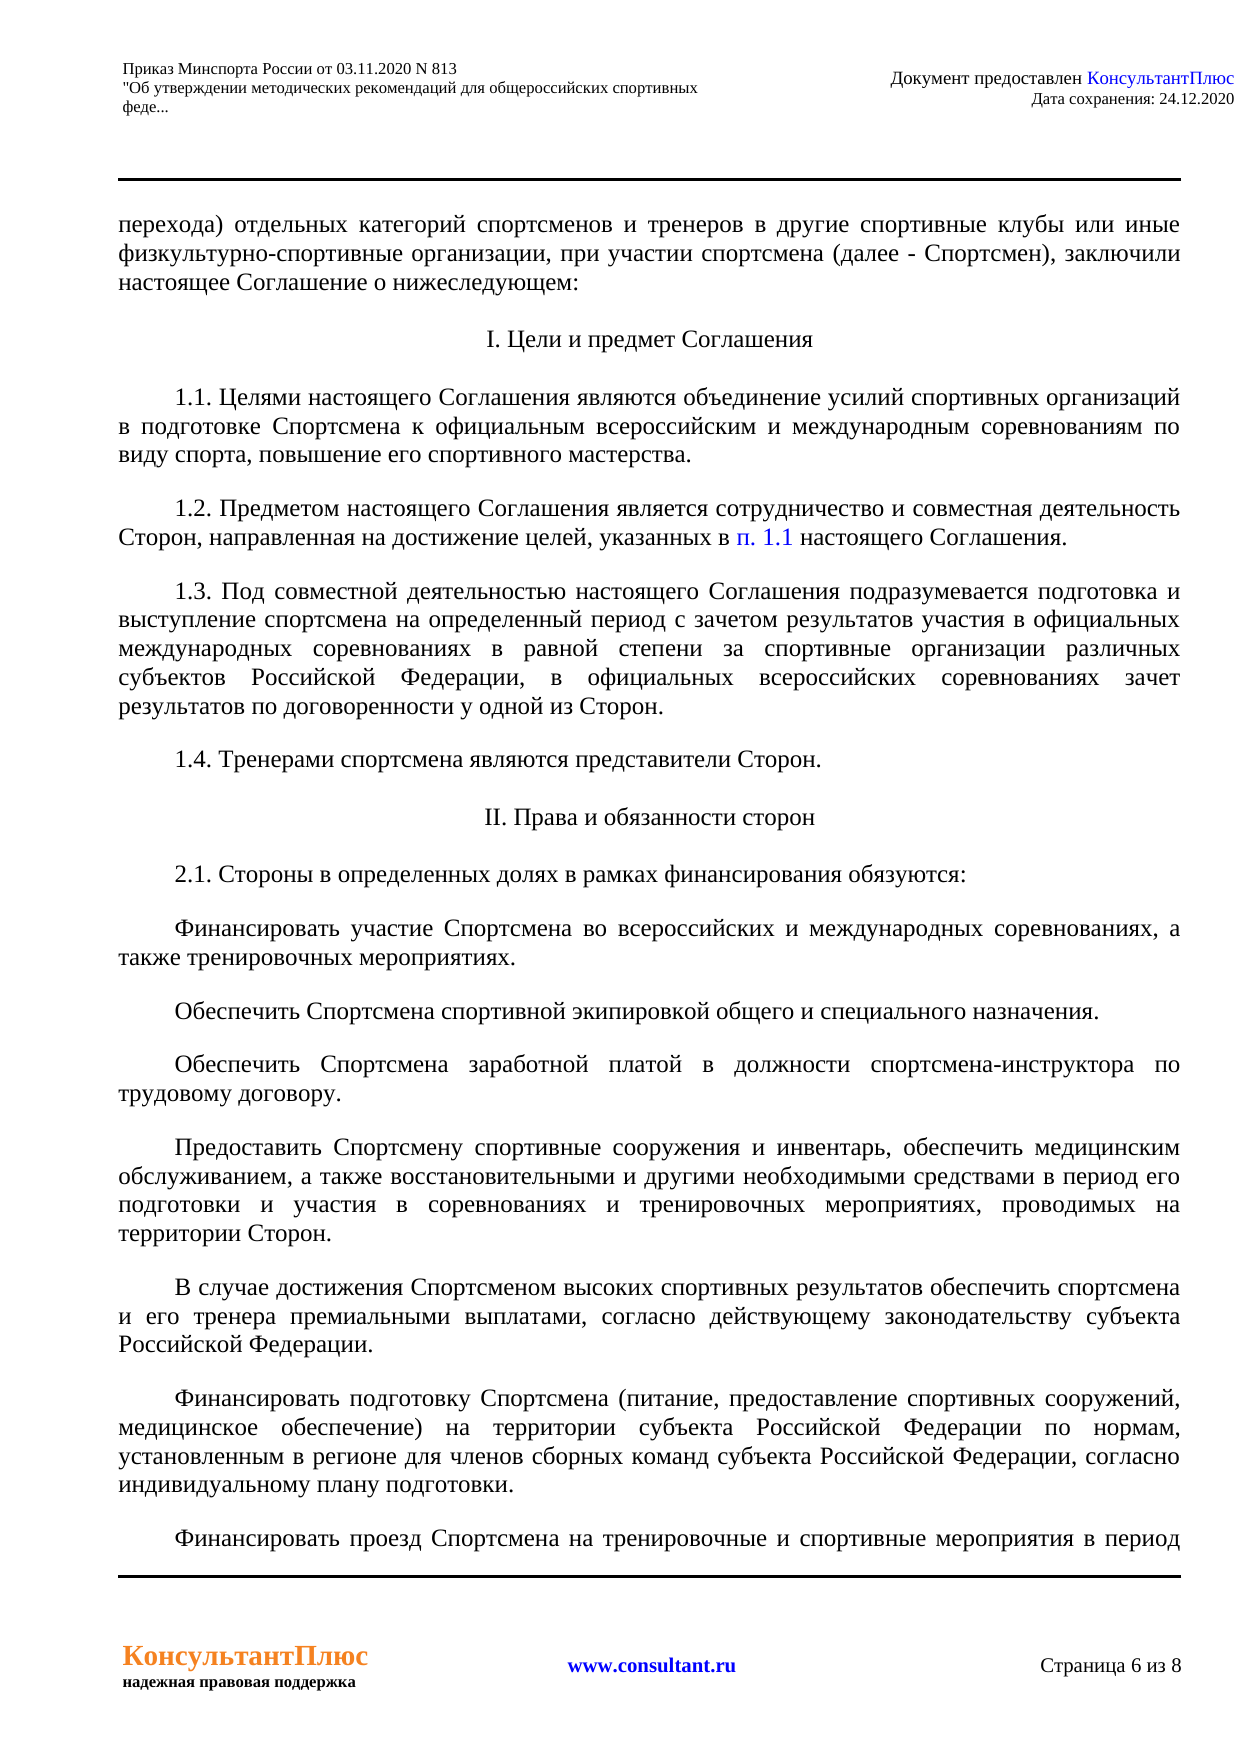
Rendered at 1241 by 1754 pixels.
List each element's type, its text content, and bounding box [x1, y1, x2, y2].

text I. Цели и предмет Соглашения [118, 324, 1181, 353]
text 1.2. Предметом настоящего Соглашения является сотрудничество и совместная деятельность Сторон, направленная на достижение целей, указанных в п. 1.1 настоящего Соглашения. [118, 493, 1181, 551]
text Обеспечить Спортсмена спортивной экипировкой общего и специального назначения. [118, 996, 1181, 1024]
text 1.3. Под совместной деятельностью настоящего Соглашения подразумевается подготовка и выступление спортсмена на определенный период с зачетом результатов участия в официальных международных соревнованиях в равной степени за спортивные организации различных субъектов Российской Федерации, в официальных всероссийских соревнованиях зачет результатов по договоренности у одной из Сторон. [118, 576, 1181, 719]
text 1.4. Тренерами спортсмена являются представители Сторон. [118, 744, 1181, 773]
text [118, 209, 1181, 296]
text Обеспечить Спортсмена заработной платой в должности спортсмена-инструктора по трудовому договору. [118, 1049, 1181, 1107]
text Финансировать участие Спортсмена во всероссийских и международных соревнованиях, а также тренировочных мероприятиях. [118, 913, 1181, 971]
text В случае достижения Спортсменом высоких спортивных результатов обеспечить спортсмена и его тренера премиальными выплатами, согласно действующему законодательству субъекта Российской Федерации. [118, 1272, 1181, 1358]
text Предоставить Спортсмену спортивные сооружения и инвентарь, обеспечить медицинским обслуживанием, а также восстановительными и другими необходимыми средствами в период его подготовки и участия в соревнованиях и тренировочных мероприятиях, проводимых на территории Сторон. [118, 1132, 1181, 1247]
text 2.1. Стороны в определенных долях в рамках финансирования обязуются: [118, 859, 1181, 888]
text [118, 1523, 1181, 1552]
text Финансировать подготовку Спортсмена (питание, предоставление спортивных сооружений, медицинское обеспечение) на территории субъекта Российской Федерации по нормам, установленным в регионе для членов сборных команд субъекта Российской Федерации, согласно индивидуальному плану подготовки. [118, 1383, 1181, 1498]
text 1.1. Целями настоящего Соглашения являются объединение усилий спортивных организаций в подготовке Спортсмена к официальным всероссийским и международным соревнованиям по виду спорта, повышение его спортивного мастерства. [118, 382, 1181, 468]
text II. Права и обязанности сторон [118, 802, 1181, 831]
